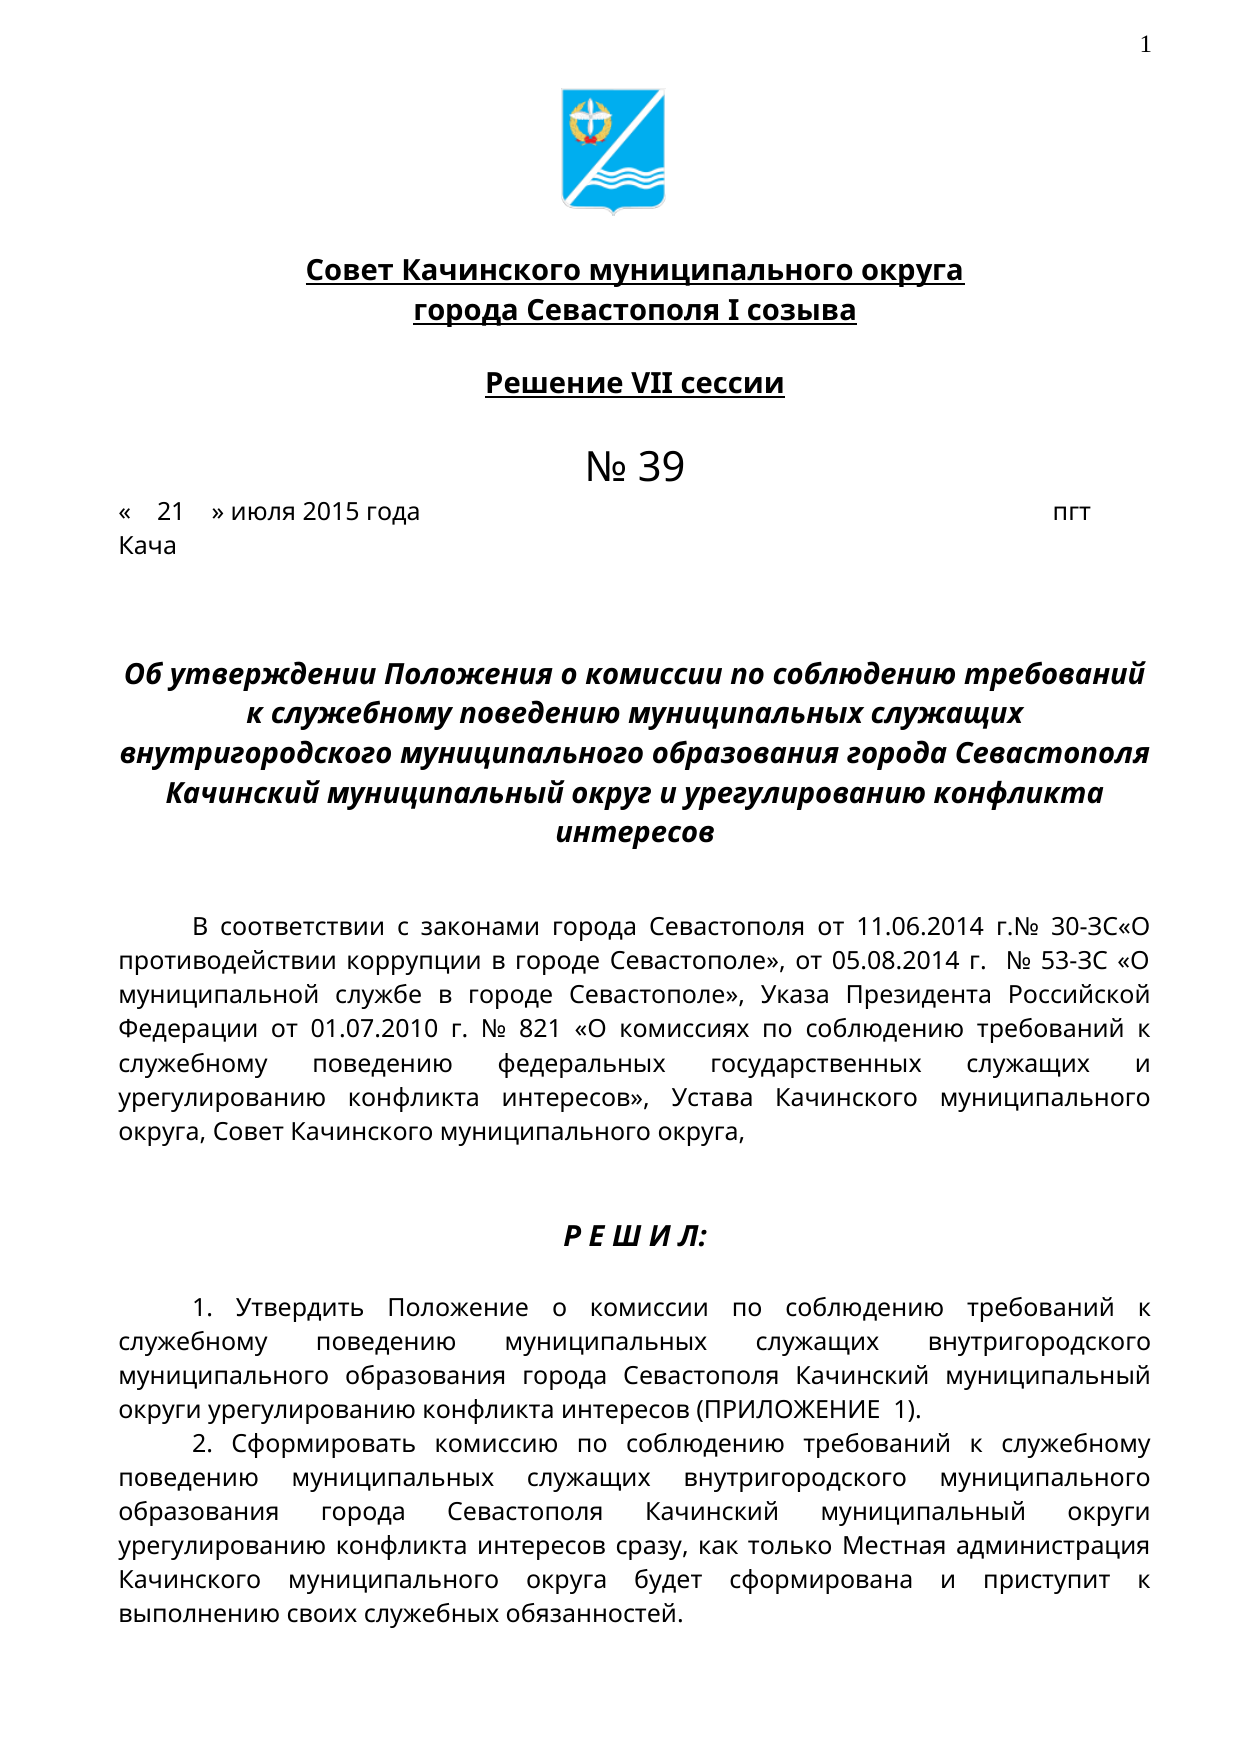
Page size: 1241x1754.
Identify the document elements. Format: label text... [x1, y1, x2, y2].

subtitle Об утверждении Положения о комиссии по соблюдению требований к служебному поведению муниципальных служащих внутригородского муниципального образования города Севастополя Качинский муниципальный округ и урегулированию конфликта интересов [118, 653, 1152, 851]
text В соответствии с законами города Севастополя от 11.06.2014 г.№ 30-ЗС«О противодействии коррупции в городе Севастополе», от 05.08.2014 г. № 53-ЗС «О муниципальной службе в городе Севастополе», Указа Президента Российской Федерации от 01.07.2010 г. № 821 «О комиссиях по соблюдению требований к служебному поведению федеральных государственных служащих и урегулированию конфликта интересов», Устава Качинского муниципального округа, Совет Качинского муниципального округа, [118, 909, 1152, 1147]
text Совет Качинского муниципального округа [118, 249, 1152, 289]
picture [561, 88, 666, 216]
text Решение VII сессии [118, 363, 1152, 402]
text 1. Утвердить Положение о комиссии по соблюдению требований к служебному поведению муниципальных служащих внутригородского муниципального образования города Севастополя Качинский муниципальный округи урегулированию конфликта интересов (ПРИЛОЖЕНИЕ 1). [118, 1289, 1152, 1426]
text № 39 [118, 437, 1152, 493]
text 2. Сформировать комиссию по соблюдению требований к служебному поведению муниципальных служащих внутригородского муниципального образования города Севастополя Качинский муниципальный округи урегулированию конфликта интересов сразу, как только Местная администрация Качинского муниципального округа будет сформирована и приступит к выполнению своих служебных обязанностей. [118, 1426, 1152, 1630]
text Р Е Ш И Л: [118, 1216, 1152, 1255]
text города Севастополя I созыва [118, 289, 1152, 329]
text « 21 » июля 2015 года пгт Кача [118, 493, 1152, 561]
